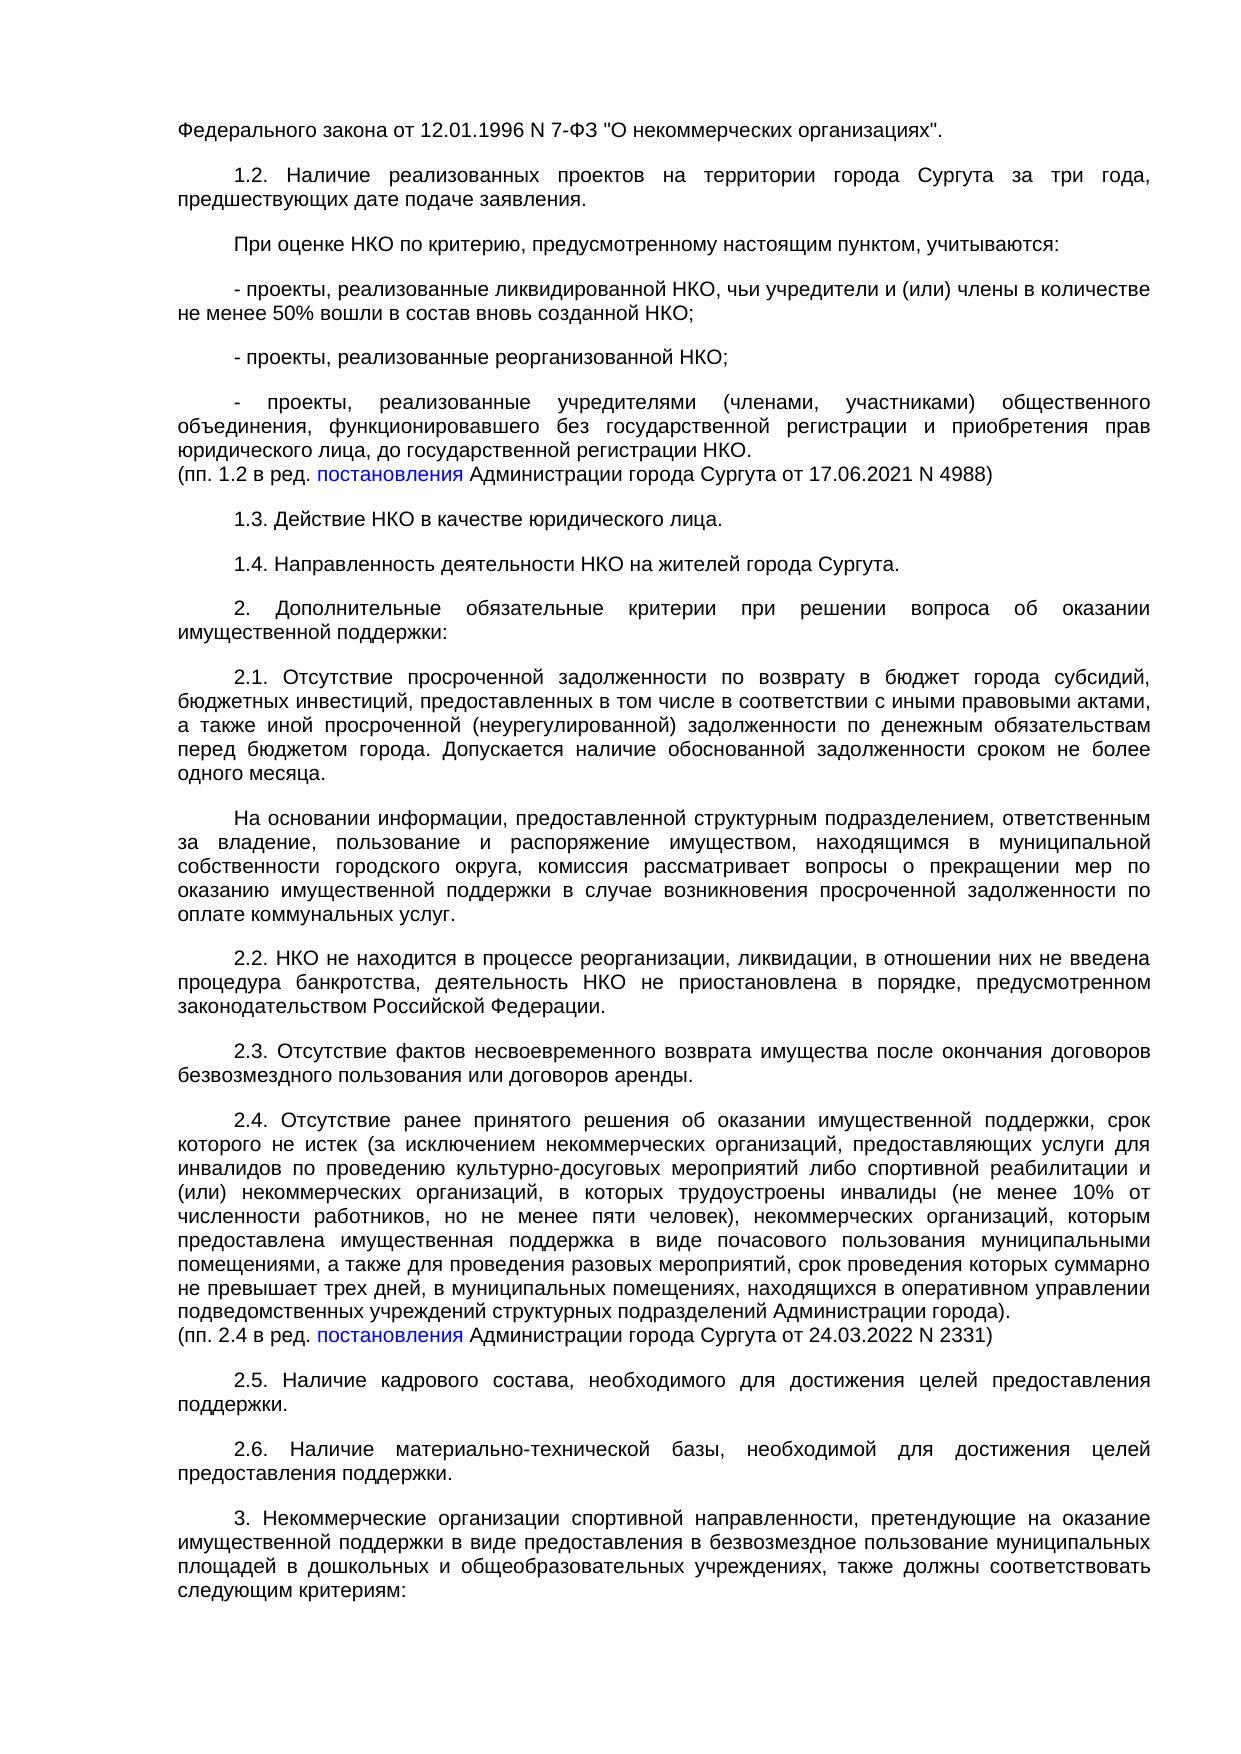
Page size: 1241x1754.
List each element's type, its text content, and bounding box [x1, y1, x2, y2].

text (пп. 2.4 в ред. постановления Администрации города Сургута от 24.03.2022 N 2331) [177, 1323, 1152, 1347]
text 2.4. Отсутствие ранее принятого решения об оказании имущественной поддержки, срок которого не истек (за исключением некоммерческих организаций, предоставляющих услуги для инвалидов по проведению культурно-досуговых мероприятий либо спортивной реабилитации и (или) некоммерческих организаций, в которых трудоустроены инвалиды (не менее 10% от численности работников, но не менее пяти человек), некоммерческих организаций, которым предоставлена имущественная поддержка в виде почасового пользования муниципальными помещениями, а также для проведения разовых мероприятий, срок проведения которых суммарно не превышает трех дней, в муниципальных помещениях, находящихся в оперативном управлении подведомственных учреждений структурных подразделений Администрации города). [177, 1108, 1152, 1323]
text 2. Дополнительные обязательные критерии при решении вопроса об оказании имущественной поддержки: [177, 596, 1152, 644]
text При оценке НКО по критерию, предусмотренному настоящим пунктом, учитываются: [177, 232, 1152, 256]
text На основании информации, предоставленной структурным подразделением, ответственным за владение, пользование и распоряжение имуществом, находящимся в муниципальной собственности городского округа, комиссия рассматривает вопросы о прекращении мер по оказанию имущественной поддержки в случае возникновения просроченной задолженности по оплате коммунальных услуг. [177, 806, 1152, 925]
text (пп. 1.2 в ред. постановления Администрации города Сургута от 17.06.2021 N 4988) [177, 462, 1152, 486]
text 2.2. НКО не находится в процессе реорганизации, ликвидации, в отношении них не введена процедура банкротства, деятельность НКО не приостановлена в порядке, предусмотренном законодательством Российской Федерации. [177, 946, 1152, 1018]
text - проекты, реализованные реорганизованной НКО; [177, 345, 1152, 369]
text 2.3. Отсутствие фактов несвоевременного возврата имущества после окончания договоров безвозмездного пользования или договоров аренды. [177, 1039, 1152, 1087]
text 1.3. Действие НКО в качестве юридического лица. [177, 507, 1152, 531]
text 1.2. Наличие реализованных проектов на территории города Сургута за три года, предшествующих дате подаче заявления. [177, 163, 1152, 211]
text 2.6. Наличие материально-технической базы, необходимой для достижения целей предоставления поддержки. [177, 1437, 1152, 1485]
text 2.5. Наличие кадрового состава, необходимого для достижения целей предоставления поддержки. [177, 1368, 1152, 1416]
text 2.1. Отсутствие просроченной задолженности по возврату в бюджет города субсидий, бюджетных инвестиций, предоставленных в том числе в соответствии с иными правовыми актами, а также иной просроченной (неурегулированной) задолженности по денежным обязательствам перед бюджетом города. Допускается наличие обоснованной задолженности сроком не более одного месяца. [177, 665, 1152, 785]
text 3. Некоммерческие организации спортивной направленности, претендующие на оказание имущественной поддержки в виде предоставления в безвозмездное пользование муниципальных площадей в дошкольных и общеобразовательных учреждениях, также должны соответствовать следующим критериям: [177, 1506, 1152, 1601]
text 1.4. Направленность деятельности НКО на жителей города Сургута. [177, 551, 1152, 575]
text - проекты, реализованные учредителями (членами, участниками) общественного объединения, функционировавшего без государственной регистрации и приобретения прав юридического лица, до государственной регистрации НКО. [177, 390, 1152, 462]
text - проекты, реализованные ликвидированной НКО, чьи учредители и (или) члены в количестве не менее 50% вошли в состав вновь созданной НКО; [177, 276, 1152, 324]
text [177, 118, 1152, 142]
